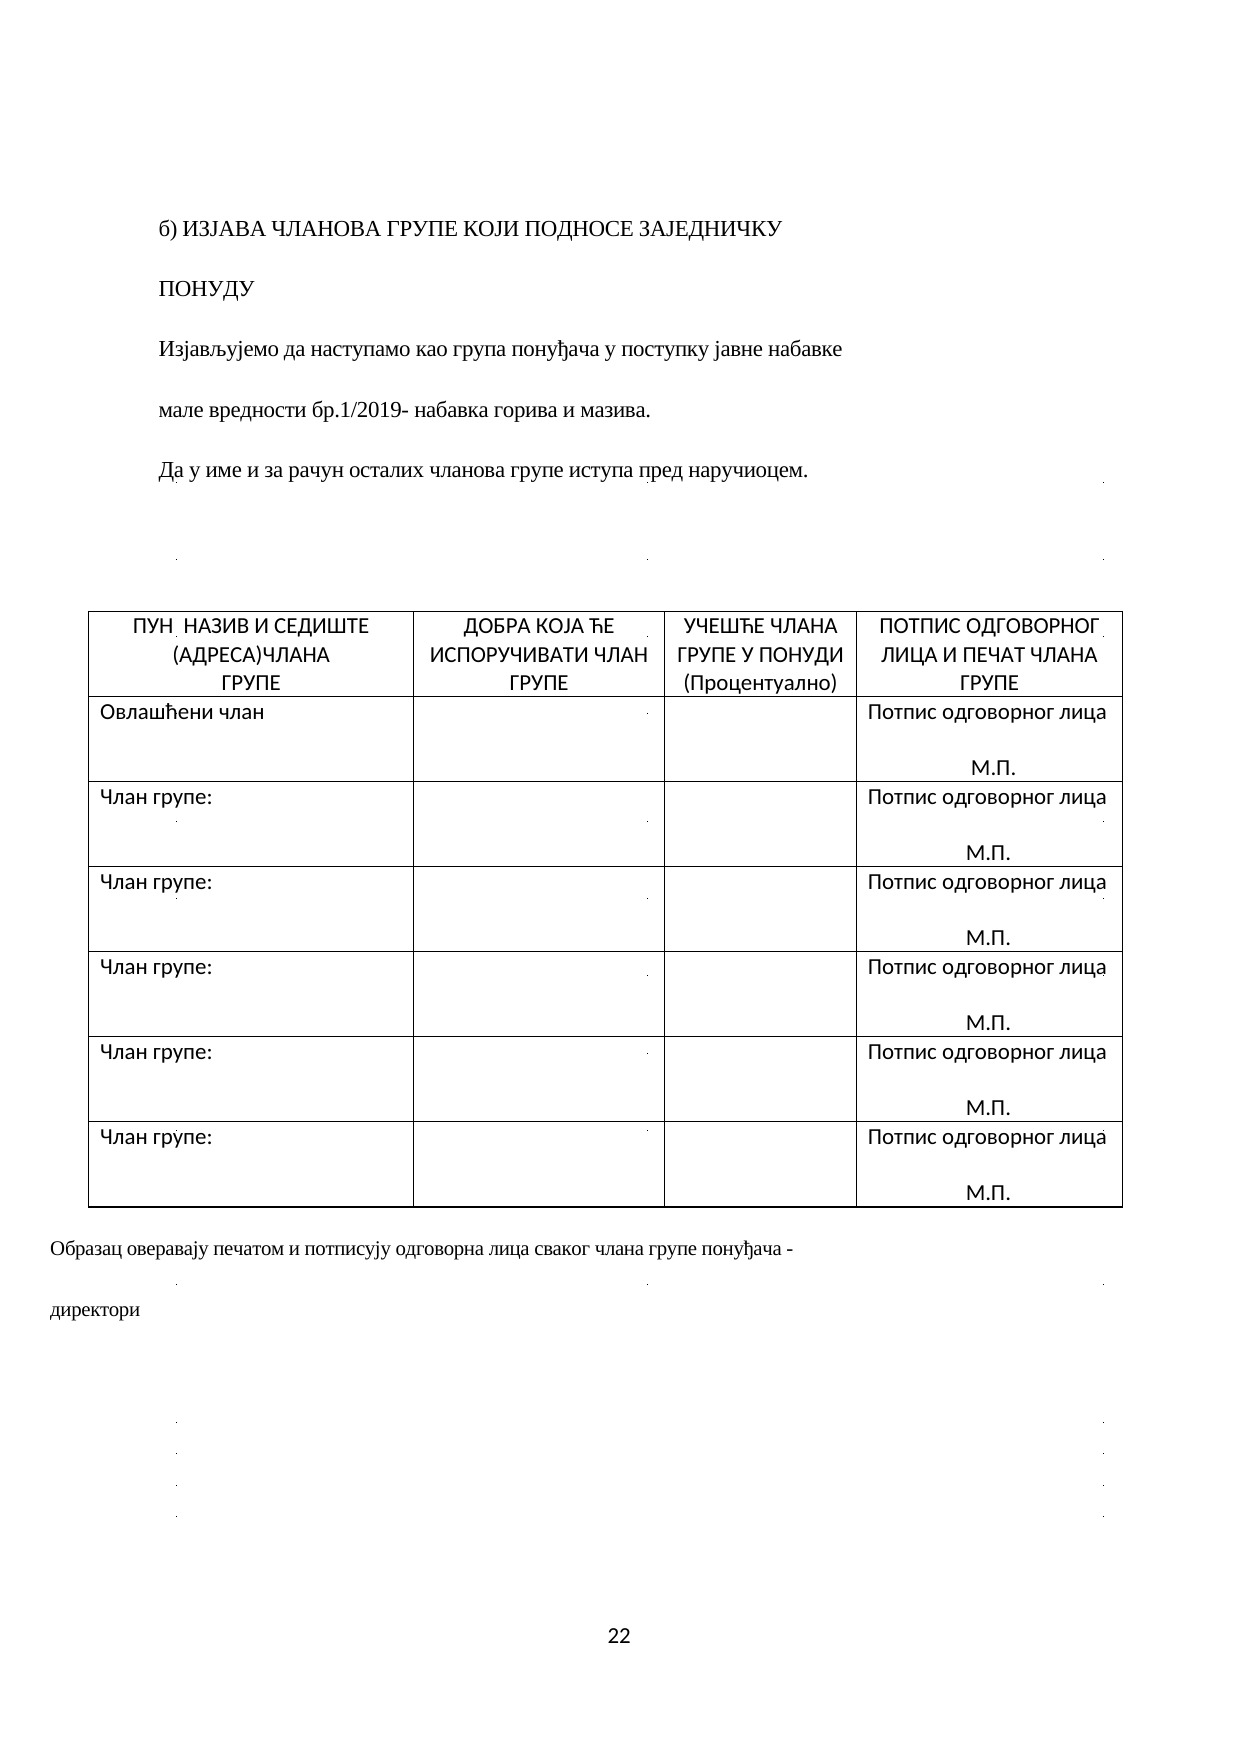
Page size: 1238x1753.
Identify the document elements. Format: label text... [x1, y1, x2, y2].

table_cell [665, 952, 856, 1036]
table_cell [665, 1037, 856, 1121]
table_cell Члан групе: [89, 952, 413, 1036]
table_header ПОТПИС ОДГОВОРНОГ ЛИЦА И ПЕЧАТ ЧЛАНА ГРУПЕ [857, 612, 1122, 696]
table_cell Потпис одговорног лица М.П. [857, 867, 1122, 951]
table_cell Члан групе: [89, 867, 413, 951]
text Изјављујемо да наступамо као група понуђача у поступку јавне набавке мале вредности бр.1/2019- набавка горива и мазива. [158, 308, 879, 429]
table_header ПУН НАЗИВ И СЕДИШТЕ (АДРЕСА)ЧЛАНА ГРУПЕ [89, 612, 413, 696]
table_cell Потпис одговорног лица М.П. [857, 1122, 1122, 1206]
text Образац оверавају печатом и потписују одговорна лица сваког члана групе понуђача - директори [50, 1207, 879, 1328]
table_cell Члан групе: [89, 1122, 413, 1206]
table_cell [665, 867, 856, 951]
table_cell [414, 1122, 664, 1206]
table_header УЧЕШЋЕ ЧЛАНА ГРУПЕ У ПОНУДИ (Процентуално) [665, 612, 856, 696]
table_cell Потпис одговорног лица М.П. [857, 952, 1122, 1036]
table_header ДОБРА КОЈА ЋЕ ИСПОРУЧИВАТИ ЧЛАН ГРУПЕ [414, 612, 664, 696]
table_cell [414, 782, 664, 866]
table_cell Члан групе: [89, 782, 413, 866]
table_cell Потпис одговорног лица М.П. [857, 697, 1122, 781]
table_cell Овлашћени члан [89, 697, 413, 781]
table_cell Члан групе: [89, 1037, 413, 1121]
table_cell [414, 1037, 664, 1121]
table_cell [665, 697, 856, 781]
table_cell [414, 952, 664, 1036]
table_cell [665, 782, 856, 866]
text б) ИЗЈАВА ЧЛАНОВА ГРУПЕ КОЈИ ПОДНОСЕ ЗАЈЕДНИЧКУ ПОНУДУ [158, 188, 879, 308]
table_cell Потпис одговорног лица М.П. [857, 782, 1122, 866]
text Да у име и за рачун осталих чланова групе иступа пред наручиоцем. [158, 429, 879, 490]
table_cell Потпис одговорног лица М.П. [857, 1037, 1122, 1121]
table_cell [665, 1122, 856, 1206]
table_cell [414, 867, 664, 951]
table_cell [414, 697, 664, 781]
